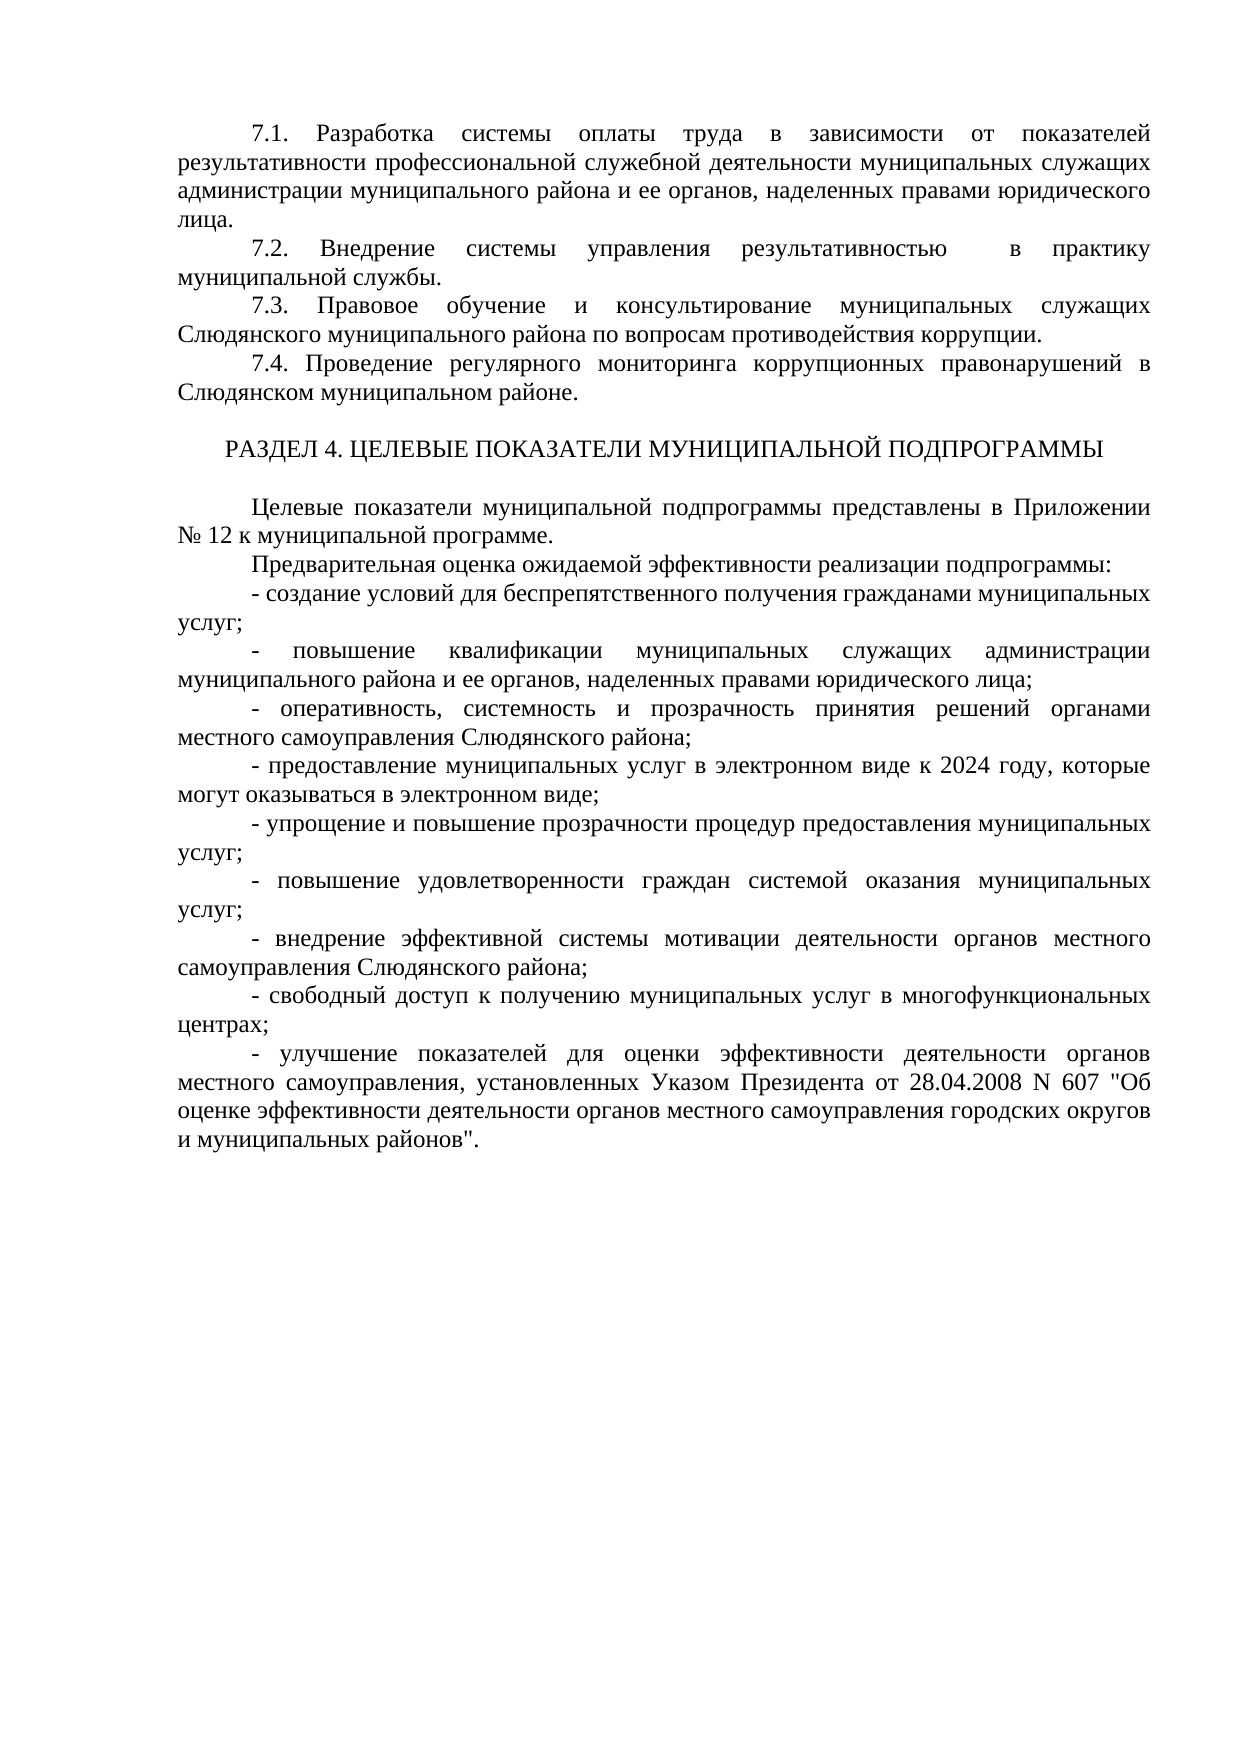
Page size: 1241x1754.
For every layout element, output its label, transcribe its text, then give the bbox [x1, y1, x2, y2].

text РАЗДЕЛ 4. ЦЕЛЕВЫЕ ПОКАЗАТЕЛИ МУНИЦИПАЛЬНОЙ ПОДПРОГРАММЫ [177, 434, 1152, 463]
text - создание условий для беспрепятственного получения гражданами муниципальных услуг; [177, 578, 1152, 636]
text - повышение удовлетворенности граждан системой оказания муниципальных услуг; [177, 866, 1152, 923]
text - упрощение и повышение прозрачности процедур предоставления муниципальных услуг; [177, 808, 1152, 866]
text 7.4. Проведение регулярного мониторинга коррупционных правонарушений в Слюдянском муниципальном районе. [177, 348, 1152, 406]
text 7.1. Разработка системы оплаты труда в зависимости от показателей результативности профессиональной служебной деятельности муниципальных служащих администрации муниципального района и ее органов, наделенных правами юридического лица. [177, 118, 1152, 233]
text - внедрение эффективной системы мотивации деятельности органов местного самоуправления Слюдянского района; [177, 923, 1152, 981]
text - свободный доступ к получению муниципальных услуг в многофункциональных центрах; [177, 981, 1152, 1038]
text 7.2. Внедрение системы управления результативностью в практику муниципальной службы. [177, 233, 1152, 291]
text - повышение квалификации муниципальных служащих администрации муниципального района и ее органов, наделенных правами юридического лица; [177, 636, 1152, 693]
text Целевые показатели муниципальной подпрограммы представлены в Приложении № 12 к муниципальной программе. [177, 492, 1152, 549]
text - оперативность, системность и прозрачность принятия решений органами местного самоуправления Слюдянского района; [177, 693, 1152, 751]
text 7.3. Правовое обучение и консультирование муниципальных служащих Слюдянского муниципального района по вопросам противодействия коррупции. [177, 291, 1152, 348]
text Предварительная оценка ожидаемой эффективности реализации подпрограммы: [177, 549, 1152, 578]
text - улучшение показателей для оценки эффективности деятельности органов местного самоуправления, установленных Указом Президента от 28.04.2008 N 607 "Об оценке эффективности деятельности органов местного самоуправления городских округов и муниципальных районов". [177, 1038, 1152, 1153]
text - предоставление муниципальных услуг в электронном виде к 2024 году, которые могут оказываться в электронном виде; [177, 751, 1152, 808]
